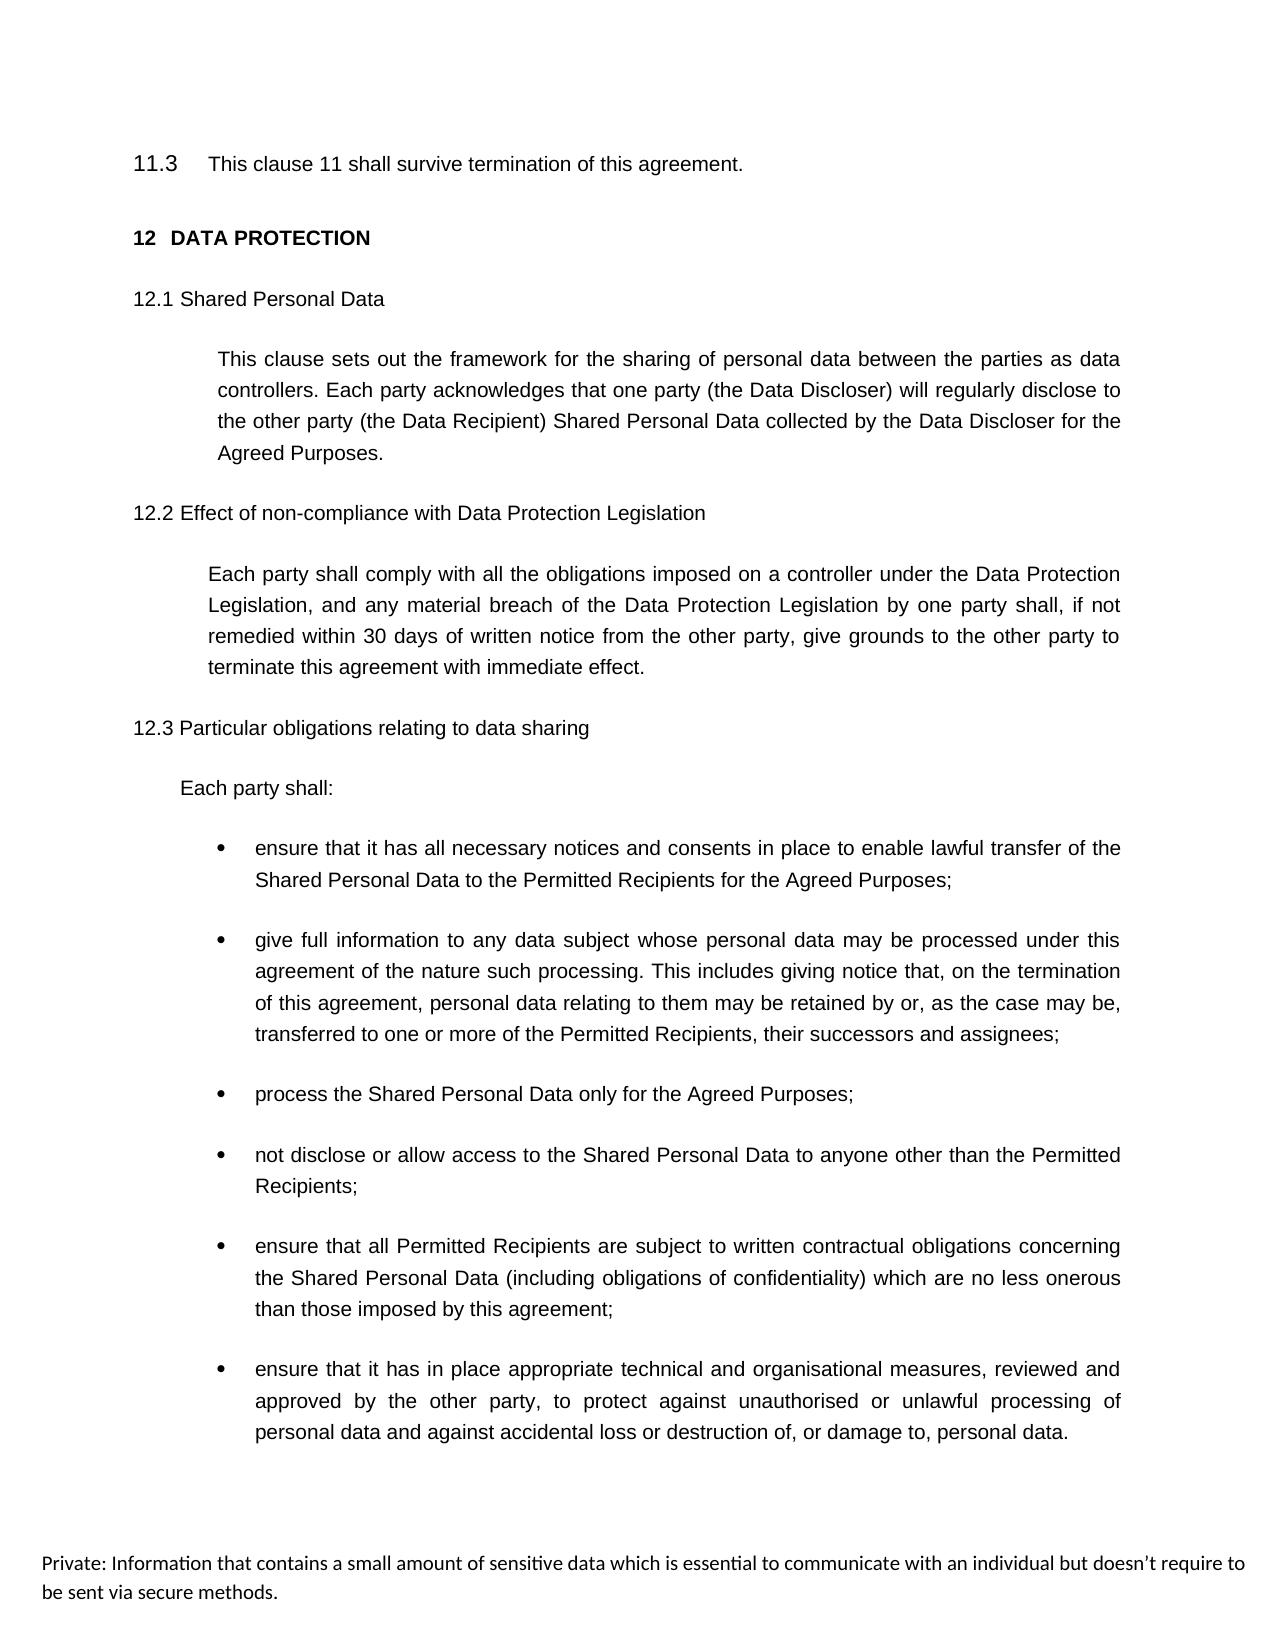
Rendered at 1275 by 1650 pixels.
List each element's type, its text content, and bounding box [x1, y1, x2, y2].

subtitle ensure that it has all necessary notices and consents in place to enable lawful transfer of the Shared Personal Data to the Permitted Recipients for the Agreed Purposes; [217, 829, 1122, 892]
subtitle This clause sets out the framework for the sharing of personal data between the parties as data controllers. Each party acknowledges that one party (the Data Discloser) will regularly disclose to the other party (the Data Recipient) Shared Personal Data collected by the Data Discloser for the Agreed Purposes. [217, 339, 1122, 464]
subtitle Shared Personal Data [133, 279, 1122, 310]
subtitle DATA PROTECTION [133, 219, 1122, 250]
subtitle ensure that all Permitted Recipients are subject to written contractual obligations concerning the Shared Personal Data (including obligations of confidentiality) which are no less onerous than those imposed by this agreement; [217, 1227, 1122, 1321]
list This clause 11 shall survive termination of this agreement. [133, 150, 1122, 176]
subtitle Each party shall: [180, 769, 1122, 800]
subtitle 12.3 Particular obligations relating to data sharing [133, 708, 1122, 739]
subtitle give full information to any data subject whose personal data may be processed under this agreement of the nature such processing. This includes giving notice that, on the termination of this agreement, personal data relating to them may be retained by or, as the case may be, transferred to one or more of the Permitted Recipients, their successors and assignees; [217, 921, 1122, 1046]
subtitle Effect of non-compliance with Data Protection Legislation [133, 494, 1122, 525]
subtitle not disclose or allow access to the Shared Personal Data to anyone other than the Permitted Recipients; [217, 1135, 1122, 1198]
subtitle process the Shared Personal Data only for the Agreed Purposes; [217, 1075, 1122, 1106]
subtitle Each party shall comply with all the obligations imposed on a controller under the Data Protection Legislation, and any material breach of the Data Protection Legislation by one party shall, if not remedied within 30 days of written notice from the other party, give grounds to the other party to terminate this agreement with immediate effect. [208, 554, 1122, 679]
subtitle ensure that it has in place appropriate technical and organisational measures, reviewed and approved by the other party, to protect against unauthorised or unlawful processing of personal data and against accidental loss or destruction of, or damage to, personal data. [217, 1350, 1122, 1444]
